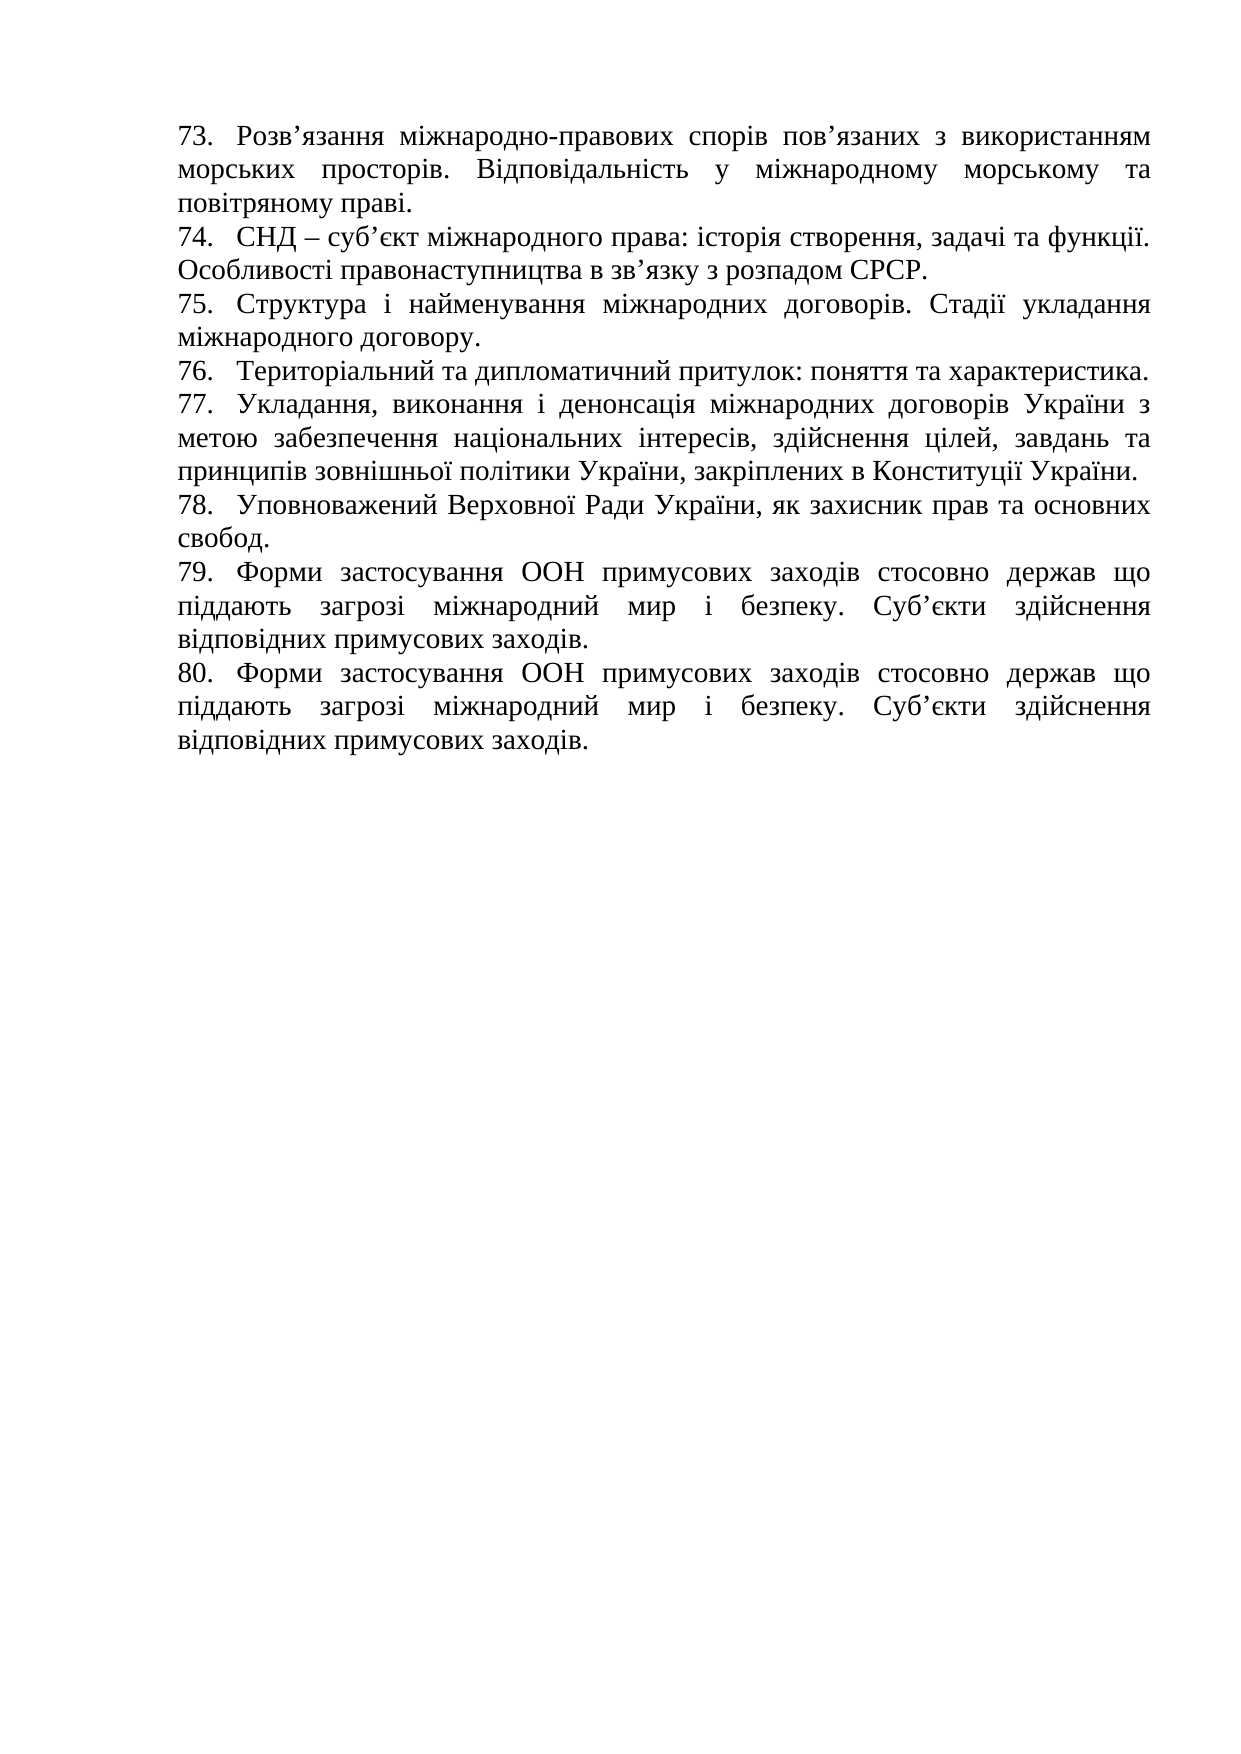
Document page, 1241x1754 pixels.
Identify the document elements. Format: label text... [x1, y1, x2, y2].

list Форми застосування ООН примусових заходів стосовно держав що піддають загрозі міжнародний мир і безпеку. Суб’єкти здійснення відповідних примусових заходів. [177, 554, 1152, 655]
list Уповноважений Верховної Ради України, як захисник прав та основних свобод. [177, 487, 1152, 554]
list Структура і найменування міжнародних договорів. Стадії укладання міжнародного договору. [177, 286, 1152, 353]
list СНД – суб’єкт міжнародного права: історія створення, задачі та функції. Особливості правонаступництва в зв’язку з розпадом СРСР. [177, 219, 1152, 286]
list Укладання, виконання і денонсація міжнародних договорів України з метою забезпечення національних інтересів, здійснення цілей, завдань та принципів зовнішньої політики України, закріплених в Конституції України. [177, 386, 1152, 487]
list Територіальний та дипломатичний притулок: поняття та характеристика. [177, 353, 1152, 386]
list Розв’язання міжнародно-правових спорів пов’язаних з використанням морських просторів. Відповідальність у міжнародному морському та повітряному праві. [177, 118, 1152, 219]
list Форми застосування ООН примусових заходів стосовно держав що піддають загрозі міжнародний мир і безпеку. Суб’єкти здійснення відповідних примусових заходів. [177, 655, 1152, 755]
